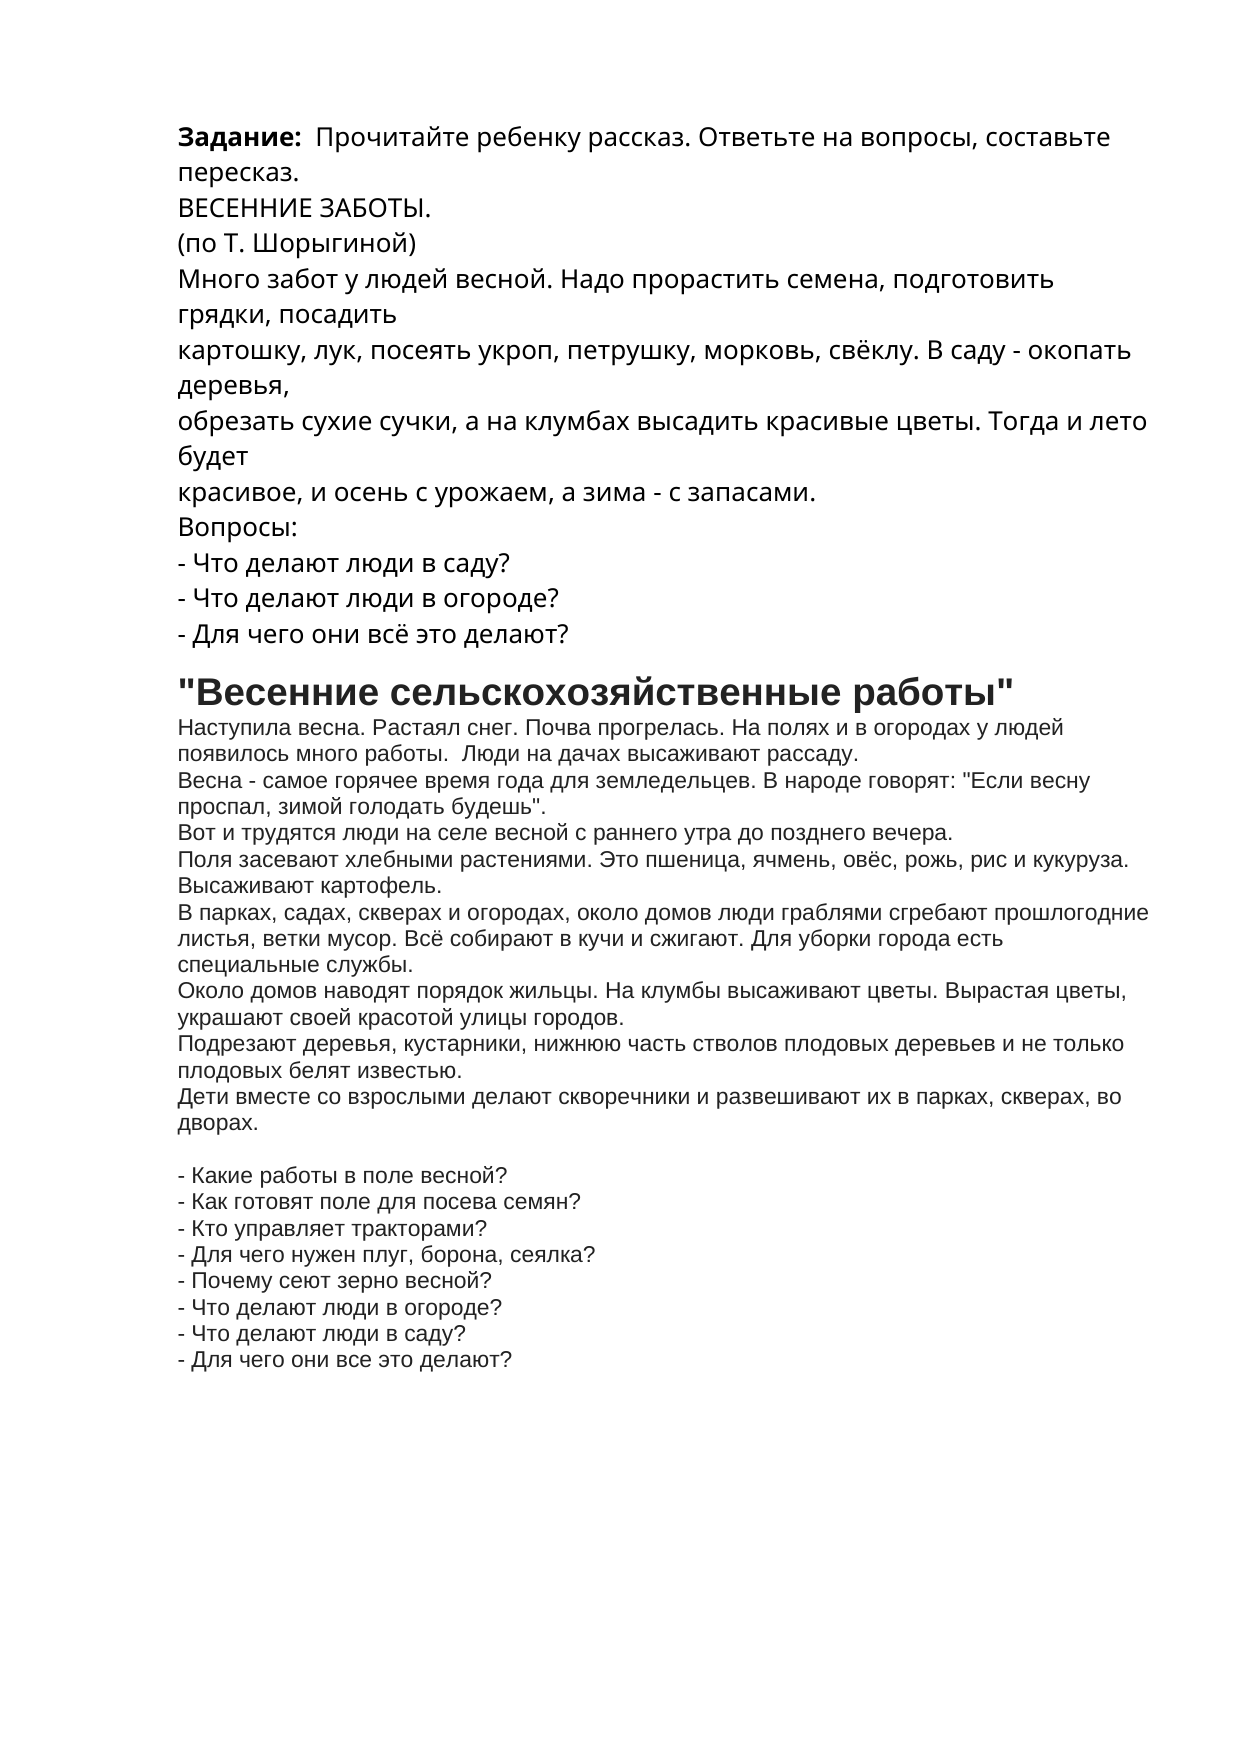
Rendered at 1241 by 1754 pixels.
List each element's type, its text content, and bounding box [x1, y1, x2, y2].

text Задание: Прочитайте ребенку рассказ. Ответьте на вопросы, составьте пересказ. [177, 118, 1152, 189]
text Весна - самое горячее время года для земледельцев. В народе говорят: "Если весну проспал, зимой голодать будешь". Вот и трудятся люди на селе весной с раннего утра до позднего вечера. [177, 767, 1152, 846]
text - Что делают люди в огороде? [177, 580, 1152, 615]
text - Что делают люди в саду? [177, 544, 1152, 580]
text - Как готовят поле для посева семян? - Кто управляет тракторами? - Для чего нужен плуг, борона, сеялка? - Почему сеют зерно весной? - Что делают люди в огороде? - Что делают люди в саду? - Для чего они все это делают? [177, 1188, 1152, 1373]
text картошку, лук, посеять укроп, петрушку, морковь, свёклу. В саду - окопать деревья, [177, 331, 1152, 402]
text - Для чего они всё это делают? [177, 615, 1152, 651]
text Наступила весна. Растаял снег. Почва прогрелась. На полях и в огородах у людей появилось много работы. Люди на дачах высаживают рассаду. [177, 714, 1152, 767]
text ВЕСЕННИЕ ЗАБОТЫ. [177, 189, 1152, 225]
text красивое, и осень с урожаем, а зима - с запасами. [177, 473, 1152, 509]
text В парках, садах, скверах и огородах, около домов люди граблями сгребают прошлогодние листья, ветки мусор. Всё собирают в кучи и сжигают. Для уборки города есть специальные службы. Около домов наводят порядок жильцы. На клумбы высаживают цветы. Вырастая цветы, украшают своей красотой улицы городов. [177, 898, 1152, 1030]
text Вопросы: [177, 509, 1152, 544]
text обрезать сухие сучки, а на клумбах высадить красивые цветы. Тогда и лето будет [177, 402, 1152, 473]
text - Какие работы в поле весной? [177, 1162, 1152, 1188]
text Поля засевают хлебными растениями. Это пшеница, ячмень, овёс, рожь, рис и кукуруза. Высаживают картофель. [177, 846, 1152, 898]
text (по Т. Шорыгиной) [177, 225, 1152, 260]
text Дети вместе со взрослыми делают скворечники и развешивают их в парках, скверах, во дворах. [177, 1083, 1152, 1136]
text Подрезают деревья, кустарники, нижнюю часть стволов плодовых деревьев и не только плодовых белят известью. [177, 1030, 1152, 1083]
text Много забот у людей весной. Надо прорастить семена, подготовить грядки, посадить [177, 260, 1152, 331]
text "Весенние сельскохозяйственные работы" [177, 670, 1152, 714]
